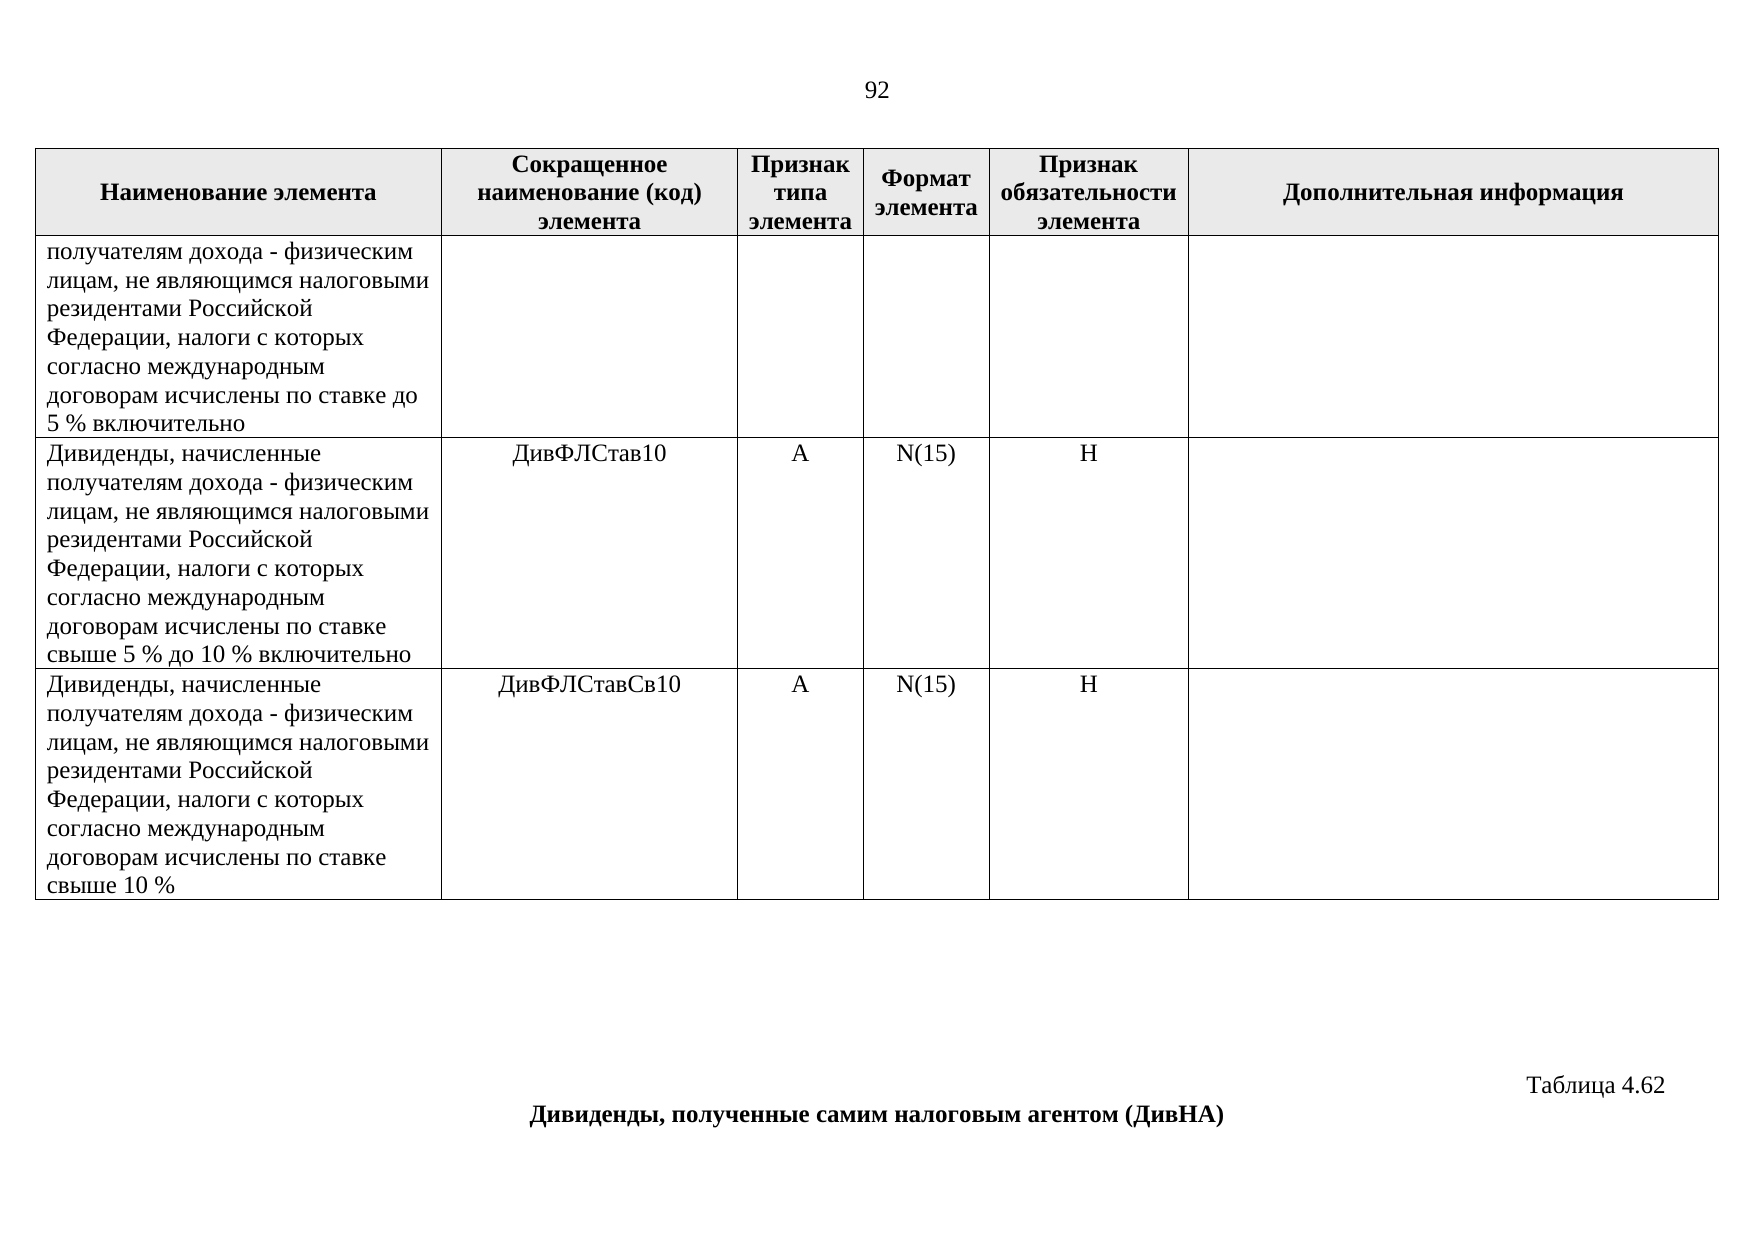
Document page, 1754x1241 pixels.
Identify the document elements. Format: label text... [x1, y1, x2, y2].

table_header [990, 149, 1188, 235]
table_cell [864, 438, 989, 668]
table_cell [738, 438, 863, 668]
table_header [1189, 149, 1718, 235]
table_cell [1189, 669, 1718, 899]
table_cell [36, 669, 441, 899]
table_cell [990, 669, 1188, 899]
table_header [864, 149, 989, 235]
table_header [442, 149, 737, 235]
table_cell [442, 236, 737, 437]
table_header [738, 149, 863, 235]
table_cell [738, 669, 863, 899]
text Дивиденды, полученные самим налоговым агентом (ДивНА) [89, 1099, 1665, 1128]
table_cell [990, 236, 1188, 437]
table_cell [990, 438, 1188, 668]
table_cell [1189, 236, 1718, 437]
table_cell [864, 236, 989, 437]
text Таблица 4.62 [89, 1070, 1665, 1099]
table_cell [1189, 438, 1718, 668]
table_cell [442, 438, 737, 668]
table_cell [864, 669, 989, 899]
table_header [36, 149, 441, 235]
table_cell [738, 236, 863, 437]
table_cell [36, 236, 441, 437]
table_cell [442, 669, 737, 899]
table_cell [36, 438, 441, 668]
